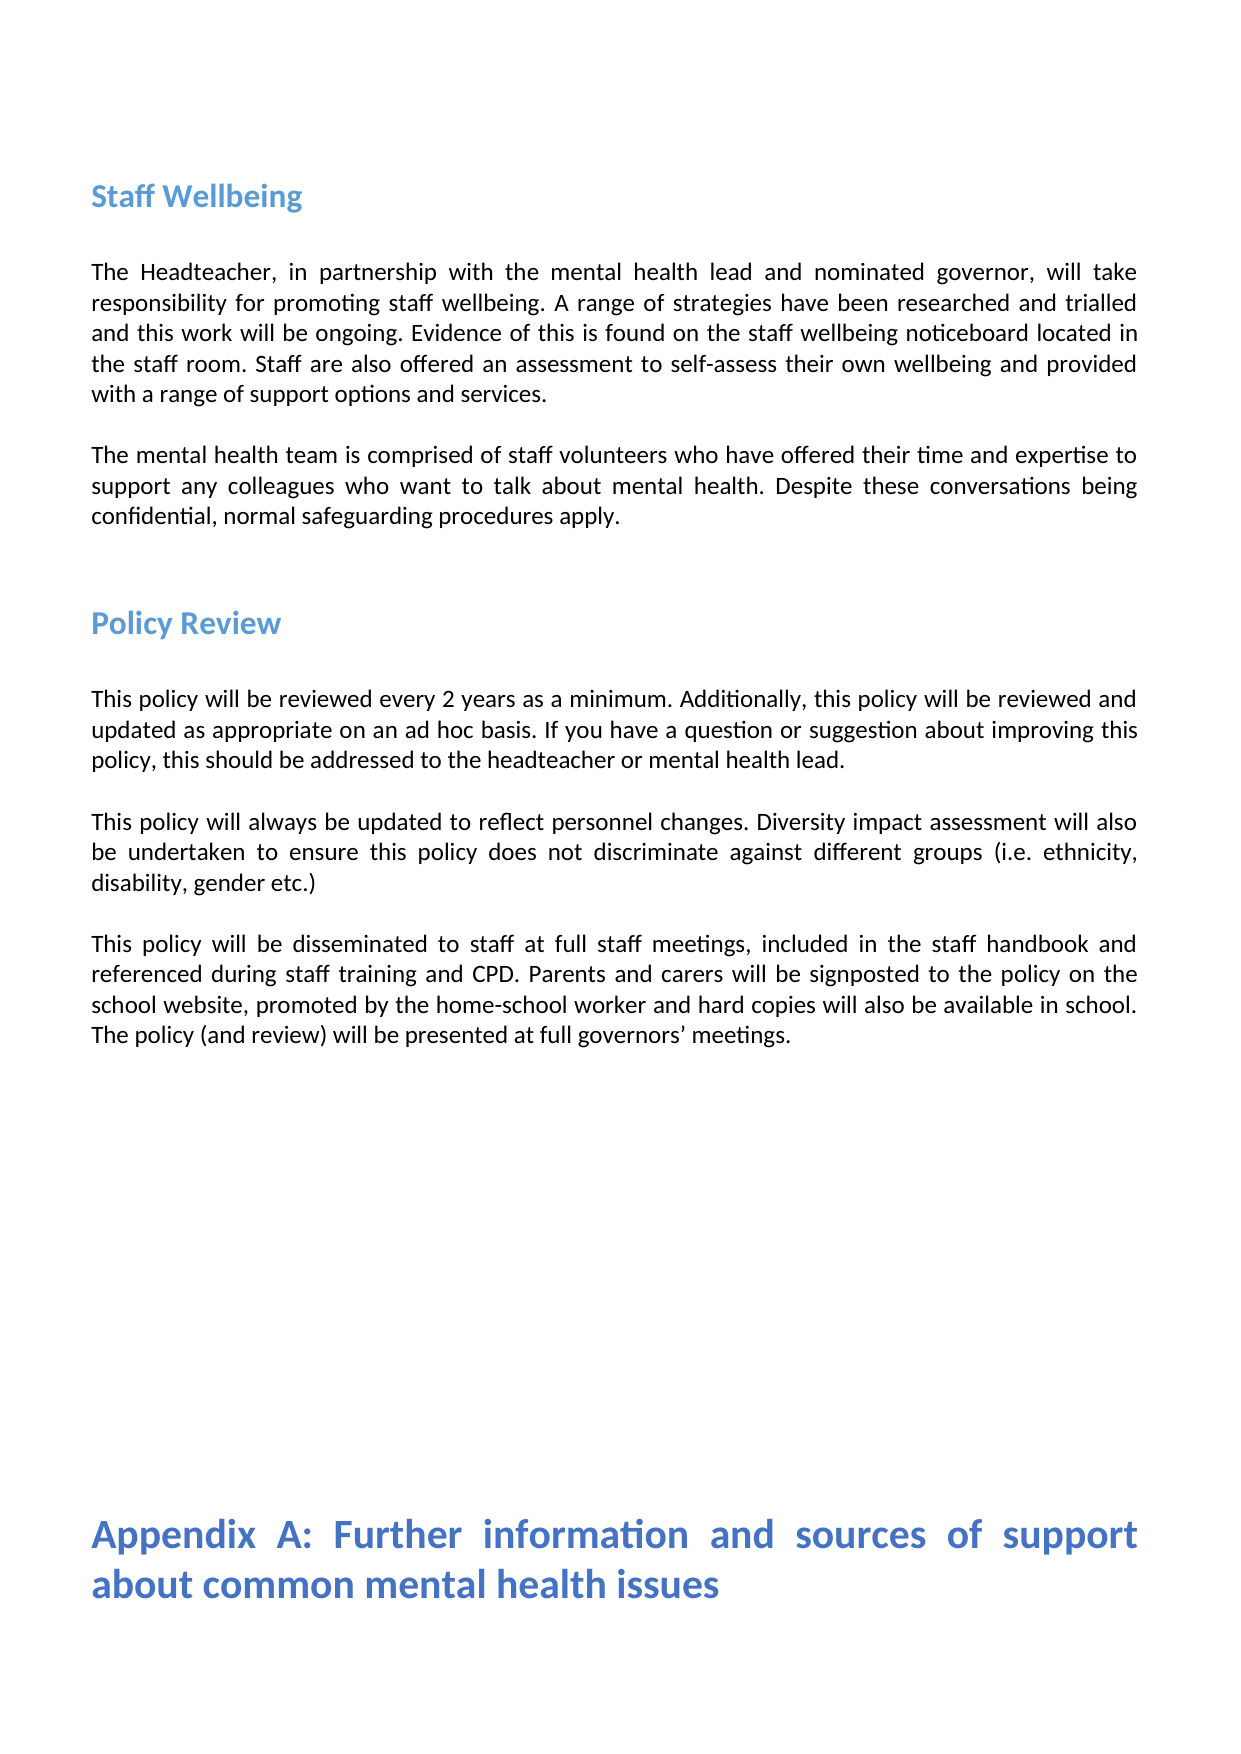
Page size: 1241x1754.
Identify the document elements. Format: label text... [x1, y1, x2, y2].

text Policy Review [91, 602, 1139, 643]
text The Headteacher, in partnership with the mental health lead and nominated governor, will take responsibility for promoting staff wellbeing. A range of strategies have been researched and trialled and this work will be ongoing. Evidence of this is found on the staff wellbeing noticeboard located in the staff room. Staff are also offered an assessment to self-assess their own wellbeing and provided with a range of support options and services. [91, 256, 1139, 409]
text The mental health team is comprised of staff volunteers who have offered their time and expertise to support any colleagues who want to talk about mental health. Despite these conversations being confidential, normal safeguarding procedures apply. [91, 439, 1139, 531]
text This policy will be reviewed every 2 years as a minimum. Additionally, this policy will be reviewed and updated as appropriate on an ad hoc basis. If you have a question or suggestion about improving this policy, this should be addressed to the headteacher or mental health lead. [91, 683, 1139, 775]
text Appendix A: Further information and sources of support about common mental health issues [91, 1508, 1139, 1609]
text Staff Wellbeing [91, 175, 1139, 215]
text This policy will be disseminated to staff at full staff meetings, included in the staff handbook and referenced during staff training and CPD. Parents and carers will be signposted to the policy on the school website, promoted by the home-school worker and hard copies will also be available in school. The policy (and review) will be presented at full governors’ meetings. [91, 928, 1139, 1050]
text This policy will always be updated to reflect personnel changes. Diversity impact assessment will also be undertaken to ensure this policy does not discriminate against different groups (i.e. ethnicity, disability, gender etc.) [91, 806, 1139, 897]
